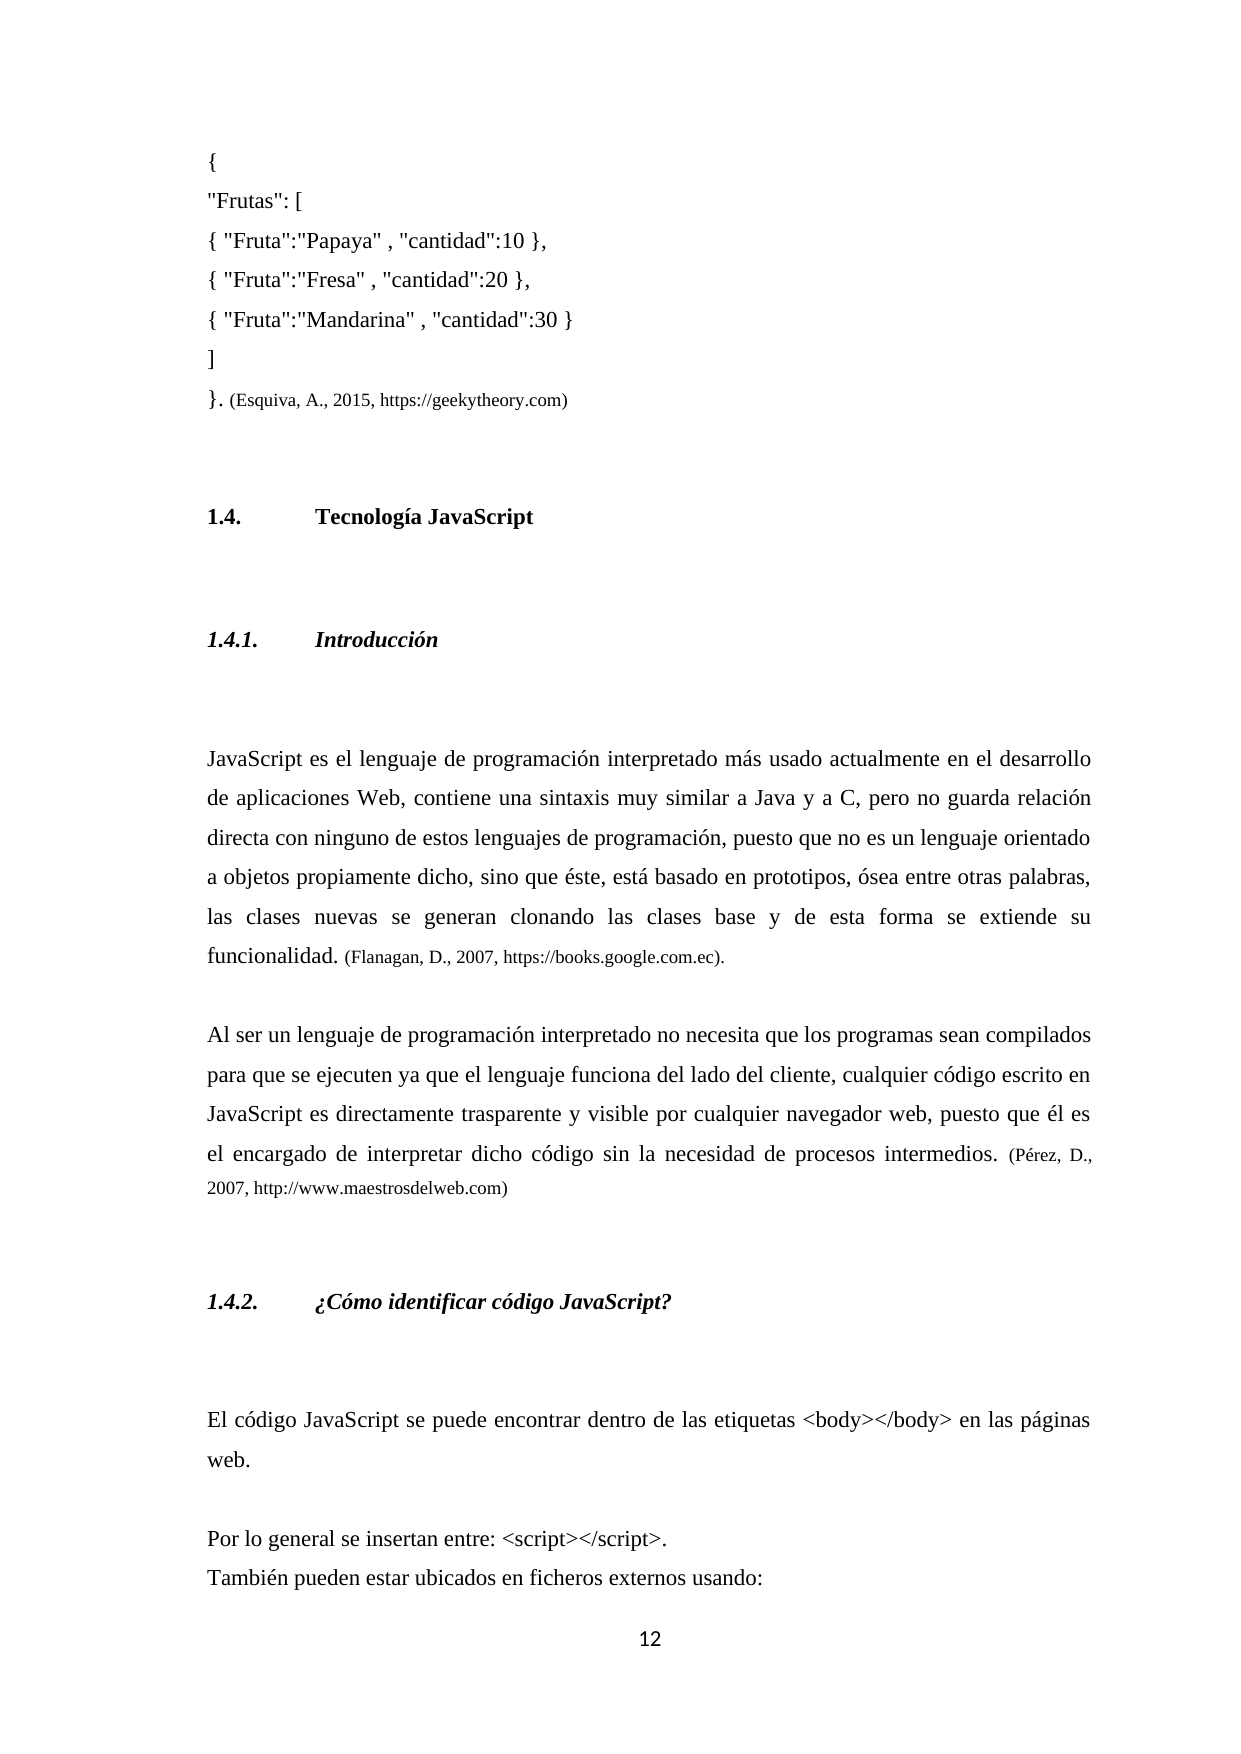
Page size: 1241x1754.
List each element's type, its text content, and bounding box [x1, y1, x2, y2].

text El código JavaScript se puede encontrar dentro de las etiquetas <body></body> en las páginas web. [207, 1406, 1092, 1472]
subtitle ¿Cómo identificar código JavaScript? [207, 1288, 1092, 1314]
text { [207, 148, 1092, 174]
text JavaScript es el lenguaje de programación interpretado más usado actualmente en el desarrollo de aplicaciones Web, contiene una sintaxis muy similar a Java y a C, pero no guarda relación directa con ninguno de estos lenguajes de programación, puesto que no es un lenguaje orientado a objetos propiamente dicho, sino que éste, está basado en prototipos, ósea entre otras palabras, las clases nuevas se generan clonando las clases base y de esta forma se extiende su funcionalidad. (Flanagan, D., 2007, https://books.google.com.ec). [207, 745, 1092, 969]
text }. (Esquiva, A., 2015, https://geekytheory.com) [207, 384, 1092, 411]
text ] [207, 345, 1092, 371]
text También pueden estar ubicados en ficheros externos usando: [207, 1564, 1092, 1591]
text { "Fruta":"Fresa" , "cantidad":20 }, [207, 266, 1092, 292]
subtitle Tecnología JavaScript [207, 503, 1092, 529]
text Al ser un lenguaje de programación interpretado no necesita que los programas sean compilados para que se ejecuten ya que el lenguaje funciona del lado del cliente, cualquier código escrito en JavaScript es directamente trasparente y visible por cualquier navegador web, puesto que él es el encargado de interpretar dicho código sin la necesidad de procesos intermedios. (Pérez, D., 2007, http://www.maestrosdelweb.com) [207, 1021, 1092, 1198]
text "Frutas": [ [207, 187, 1092, 213]
text { "Fruta":"Papaya" , "cantidad":10 }, [207, 227, 1092, 253]
subtitle Introducción [207, 626, 1092, 653]
text Por lo general se insertan entre: <script></script>. [207, 1525, 1092, 1551]
text { "Fruta":"Mandarina" , "cantidad":30 } [207, 306, 1092, 332]
